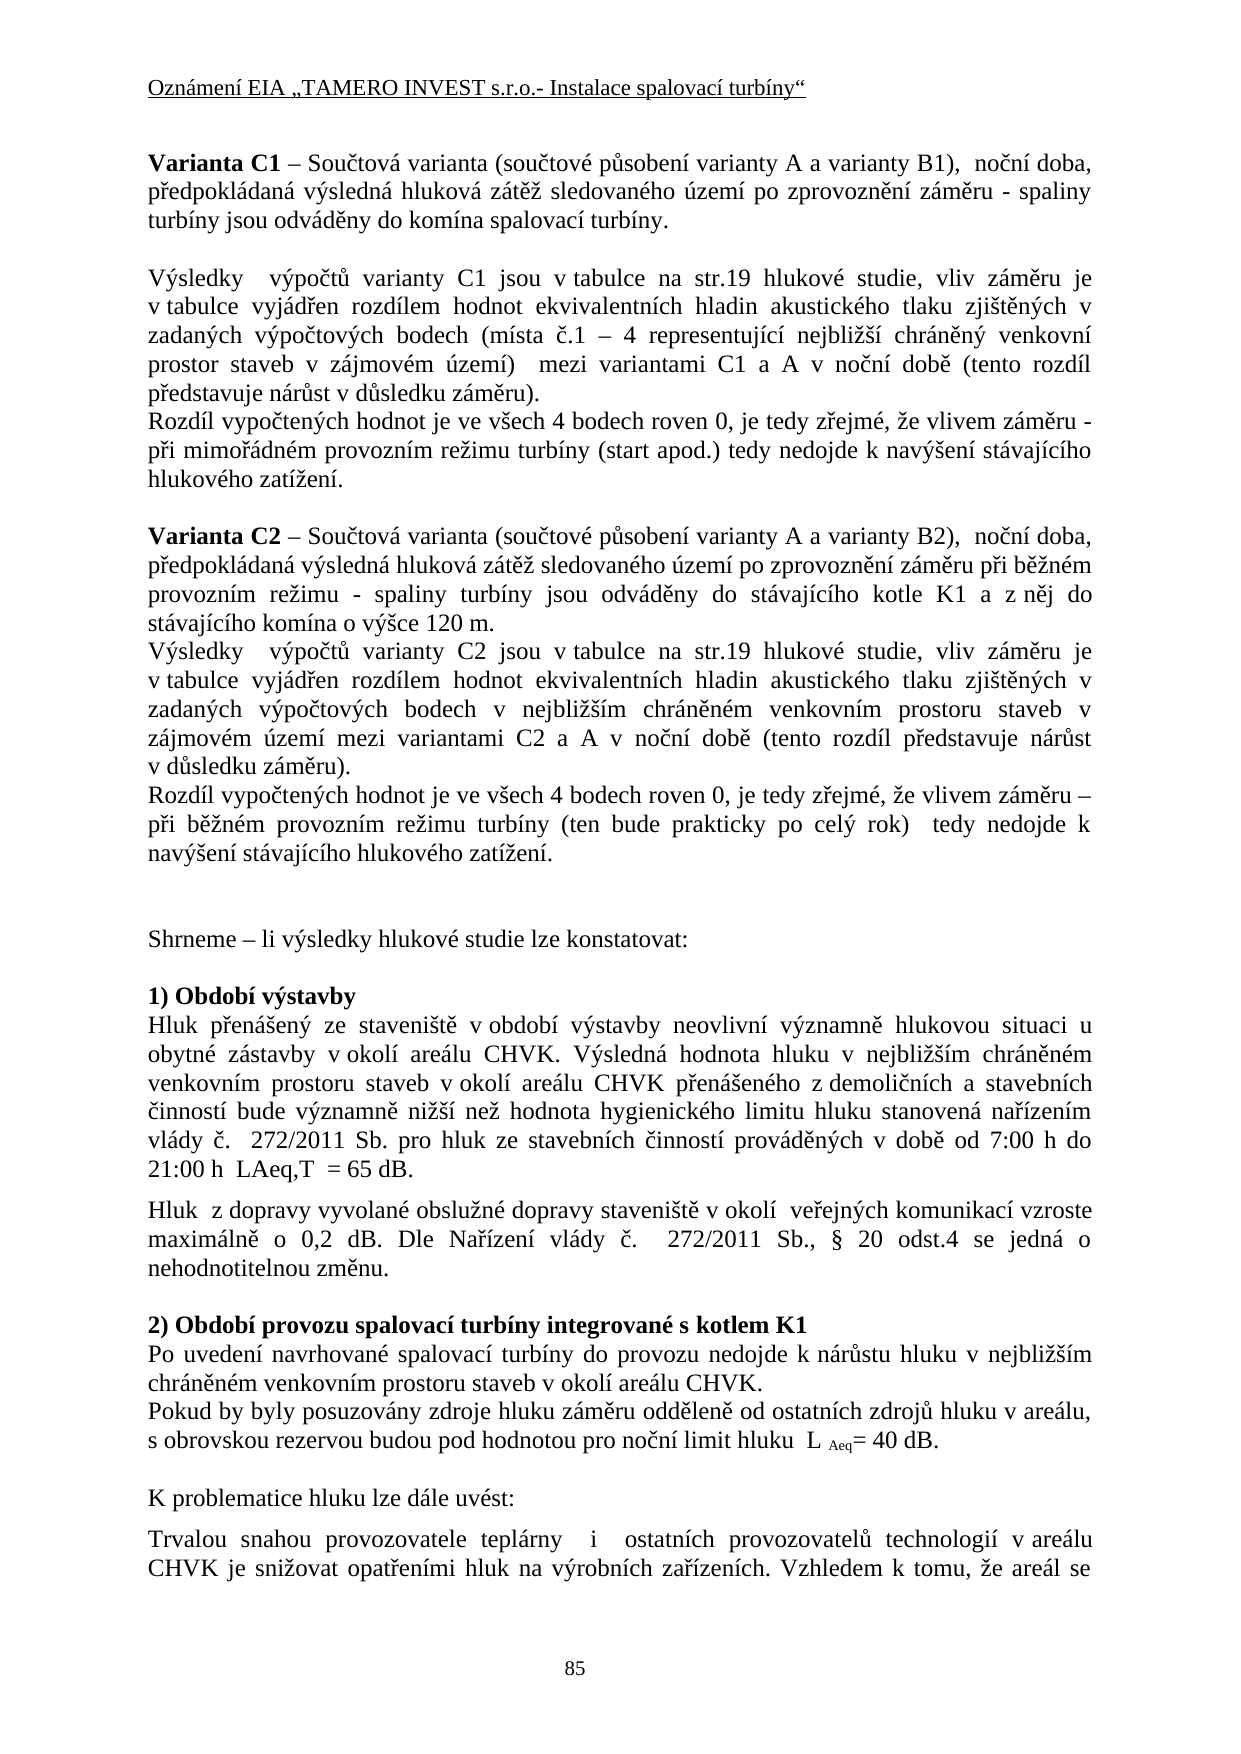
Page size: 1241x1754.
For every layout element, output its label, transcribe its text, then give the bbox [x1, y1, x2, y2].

text Rozdíl vypočtených hodnot je ve všech 4 bodech roven 0, je tedy zřejmé, že vlivem záměru - při mimořádném provozním režimu turbíny (start apod.) tedy nedojde k navýšení stávajícího hlukového zatížení. [148, 406, 1092, 493]
text Varianta C2 – Součtová varianta (součtové působení varianty A a varianty B2), noční doba, předpokládaná výsledná hluková zátěž sledovaného území po zprovoznění záměru při běžném provozním režimu - spaliny turbíny jsou odváděny do stávajícího kotle K1 a z něj do stávajícího komína o výšce 120 m. [148, 521, 1092, 636]
text 1) Období výstavby [148, 981, 1092, 1010]
text Rozdíl vypočtených hodnot je ve všech 4 bodech roven 0, je tedy zřejmé, že vlivem záměru – při běžném provozním režimu turbíny (ten bude prakticky po celý rok) tedy nedojde k navýšení stávajícího hlukového zatížení. [148, 780, 1092, 866]
text Hluk z dopravy vyvolané obslužné dopravy staveniště v okolí veřejných komunikací vzroste maximálně o 0,2 dB. Dle Nařízení vlády č. 272/2011 Sb., § 20 odst.4 se jedná o nehodnotitelnou změnu. [148, 1195, 1092, 1281]
text Varianta C1 – Součtová varianta (součtové působení varianty A a varianty B1), noční doba, předpokládaná výsledná hluková zátěž sledovaného území po zprovoznění záměru - spaliny turbíny jsou odváděny do komína spalovací turbíny. [148, 148, 1092, 234]
text 2) Období provozu spalovací turbíny integrované s kotlem K1 [148, 1310, 1092, 1339]
text Výsledky výpočtů varianty C2 jsou v tabulce na str.19 hlukové studie, vliv záměru je v tabulce vyjádřen rozdílem hodnot ekvivalentních hladin akustického tlaku zjištěných v zadaných výpočtových bodech v nejbližším chráněném venkovním prostoru staveb v zájmovém území mezi variantami C2 a A v noční době (tento rozdíl představuje nárůst v důsledku záměru). [148, 636, 1092, 780]
text Hluk přenášený ze staveniště v období výstavby neovlivní významně hlukovou situaci u obytné zástavby v okolí areálu CHVK. Výsledná hodnota hluku v nejbližším chráněném venkovním prostoru staveb v okolí areálu CHVK přenášeného z demoličních a stavebních činností bude významně nižší než hodnota hygienického limitu hluku stanovená nařízením vlády č. 272/2011 Sb. pro hluk ze stavebních činností prováděných v době od 7:00 h do 21:00 h LAeq,T = 65 dB. [148, 1010, 1092, 1183]
text Výsledky výpočtů varianty C1 jsou v tabulce na str.19 hlukové studie, vliv záměru je v tabulce vyjádřen rozdílem hodnot ekvivalentních hladin akustického tlaku zjištěných v zadaných výpočtových bodech (místa č.1 – 4 representující nejbližší chráněný venkovní prostor staveb v zájmovém území) mezi variantami C1 a A v noční době (tento rozdíl představuje nárůst v důsledku záměru). [148, 263, 1092, 406]
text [148, 1524, 1092, 1581]
text Shrneme – li výsledky hlukové studie lze konstatovat: [148, 924, 1092, 953]
text Pokud by byly posuzovány zdroje hluku záměru odděleně od ostatních zdrojů hluku v areálu, s obrovskou rezervou budou pod hodnotou pro noční limit hluku L Aeq= 40 dB. [148, 1396, 1092, 1454]
text Po uvedení navrhované spalovací turbíny do provozu nedojde k nárůstu hluku v nejbližším chráněném venkovním prostoru staveb v okolí areálu CHVK. [148, 1339, 1092, 1396]
text K problematice hluku lze dále uvést: [148, 1483, 1092, 1511]
